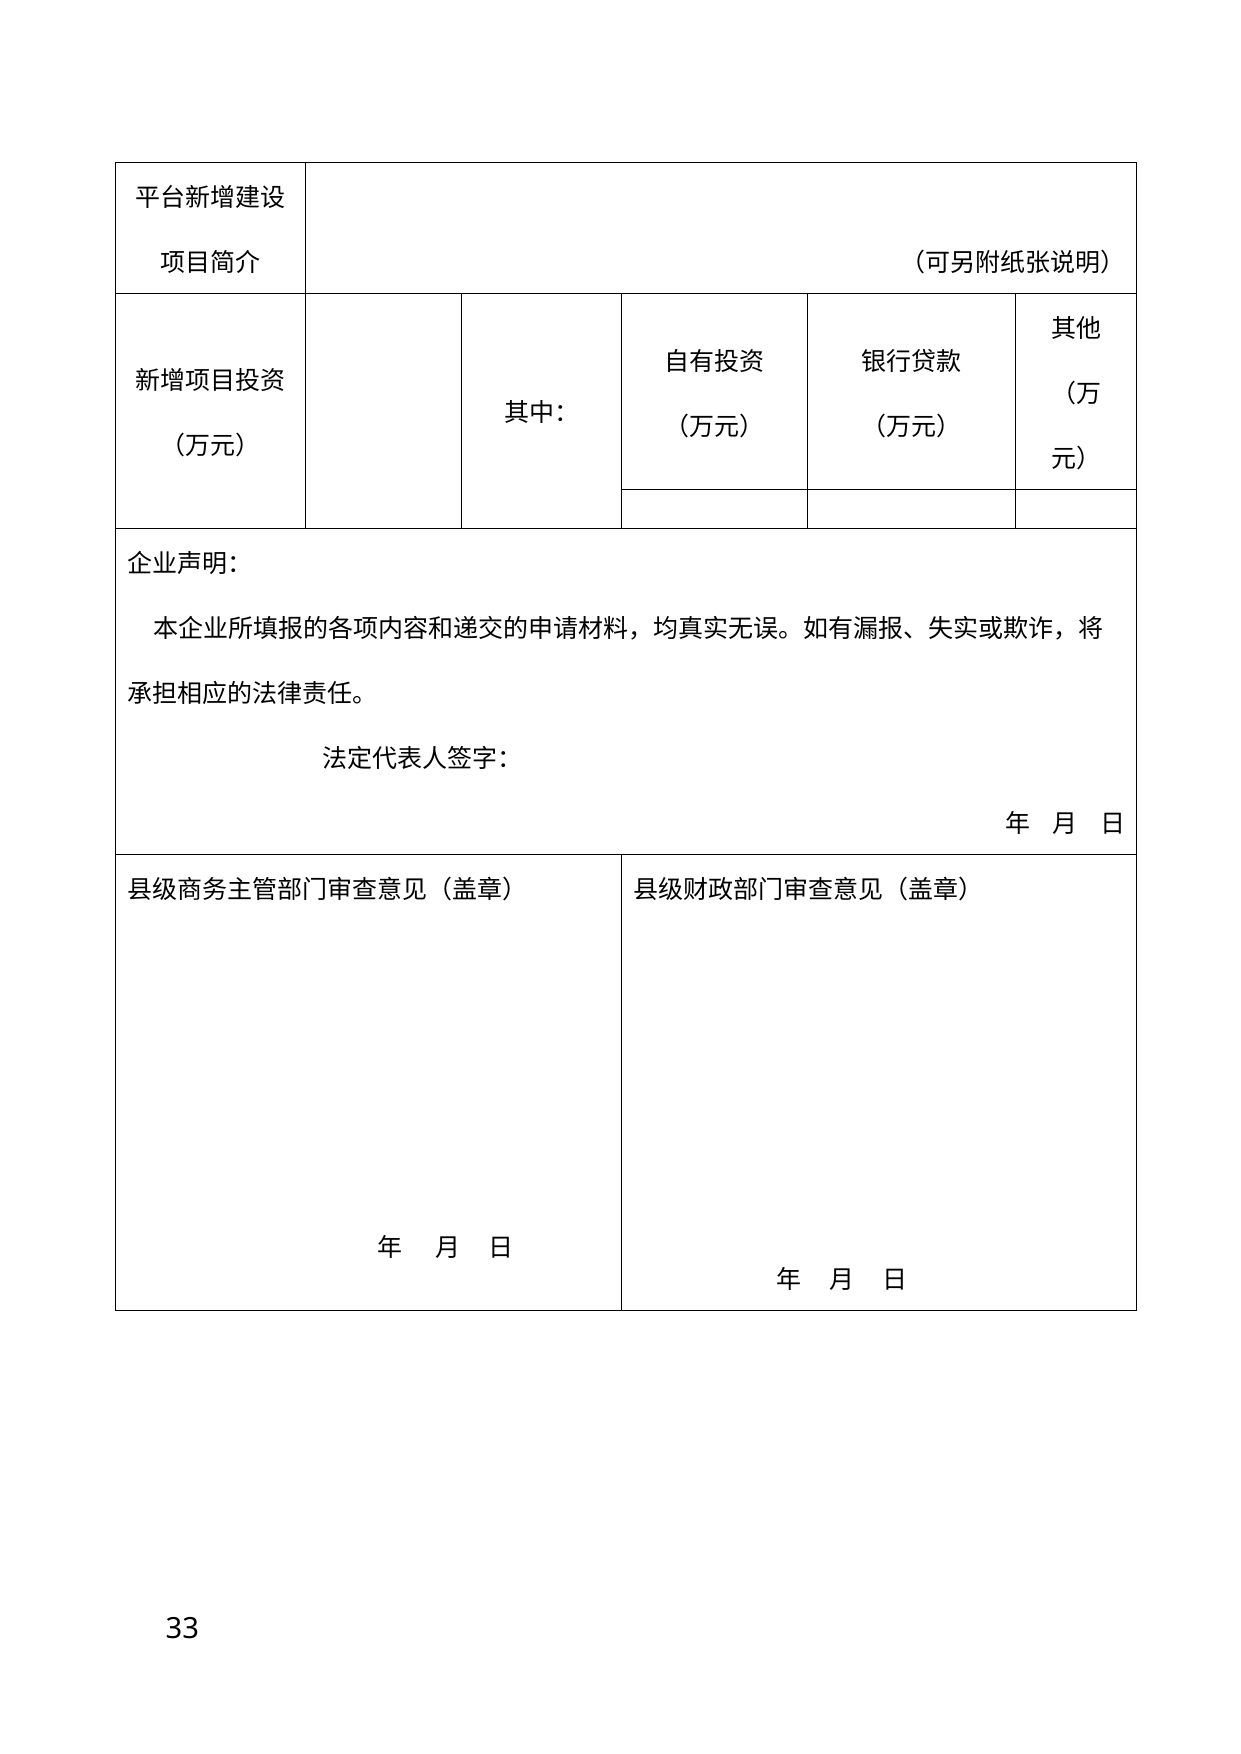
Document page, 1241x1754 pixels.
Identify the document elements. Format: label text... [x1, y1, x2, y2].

table_cell （可另附纸张说明） [306, 163, 1136, 293]
table_cell 其他 （万元） [1016, 294, 1136, 489]
table_cell 自有投资 （万元） [622, 294, 807, 489]
table_cell [808, 490, 1015, 528]
table_cell 平台新增建设项目简介 [116, 163, 305, 293]
table_cell 县级商务主管部门审查意见（盖章） 年 月 日 [116, 855, 621, 1310]
table_cell 年 月 日 [116, 789, 1136, 854]
table_cell [622, 490, 807, 528]
table_cell [306, 294, 461, 528]
table_cell 新增项目投资 （万元） [116, 294, 305, 528]
table_cell [1016, 490, 1136, 528]
table_cell 法定代表人签字： [116, 724, 1136, 789]
table_cell 县级财政部门审查意见（盖章） 年 月 日 [622, 855, 1136, 1310]
table_cell 企业声明： 本企业所填报的各项内容和递交的申请材料，均真实无误。如有漏报、失实或欺诈，将承担相应的法律责任。 [116, 529, 1136, 724]
table_cell 其中： [462, 294, 621, 528]
table_cell 银行贷款 （万元） [808, 294, 1015, 489]
